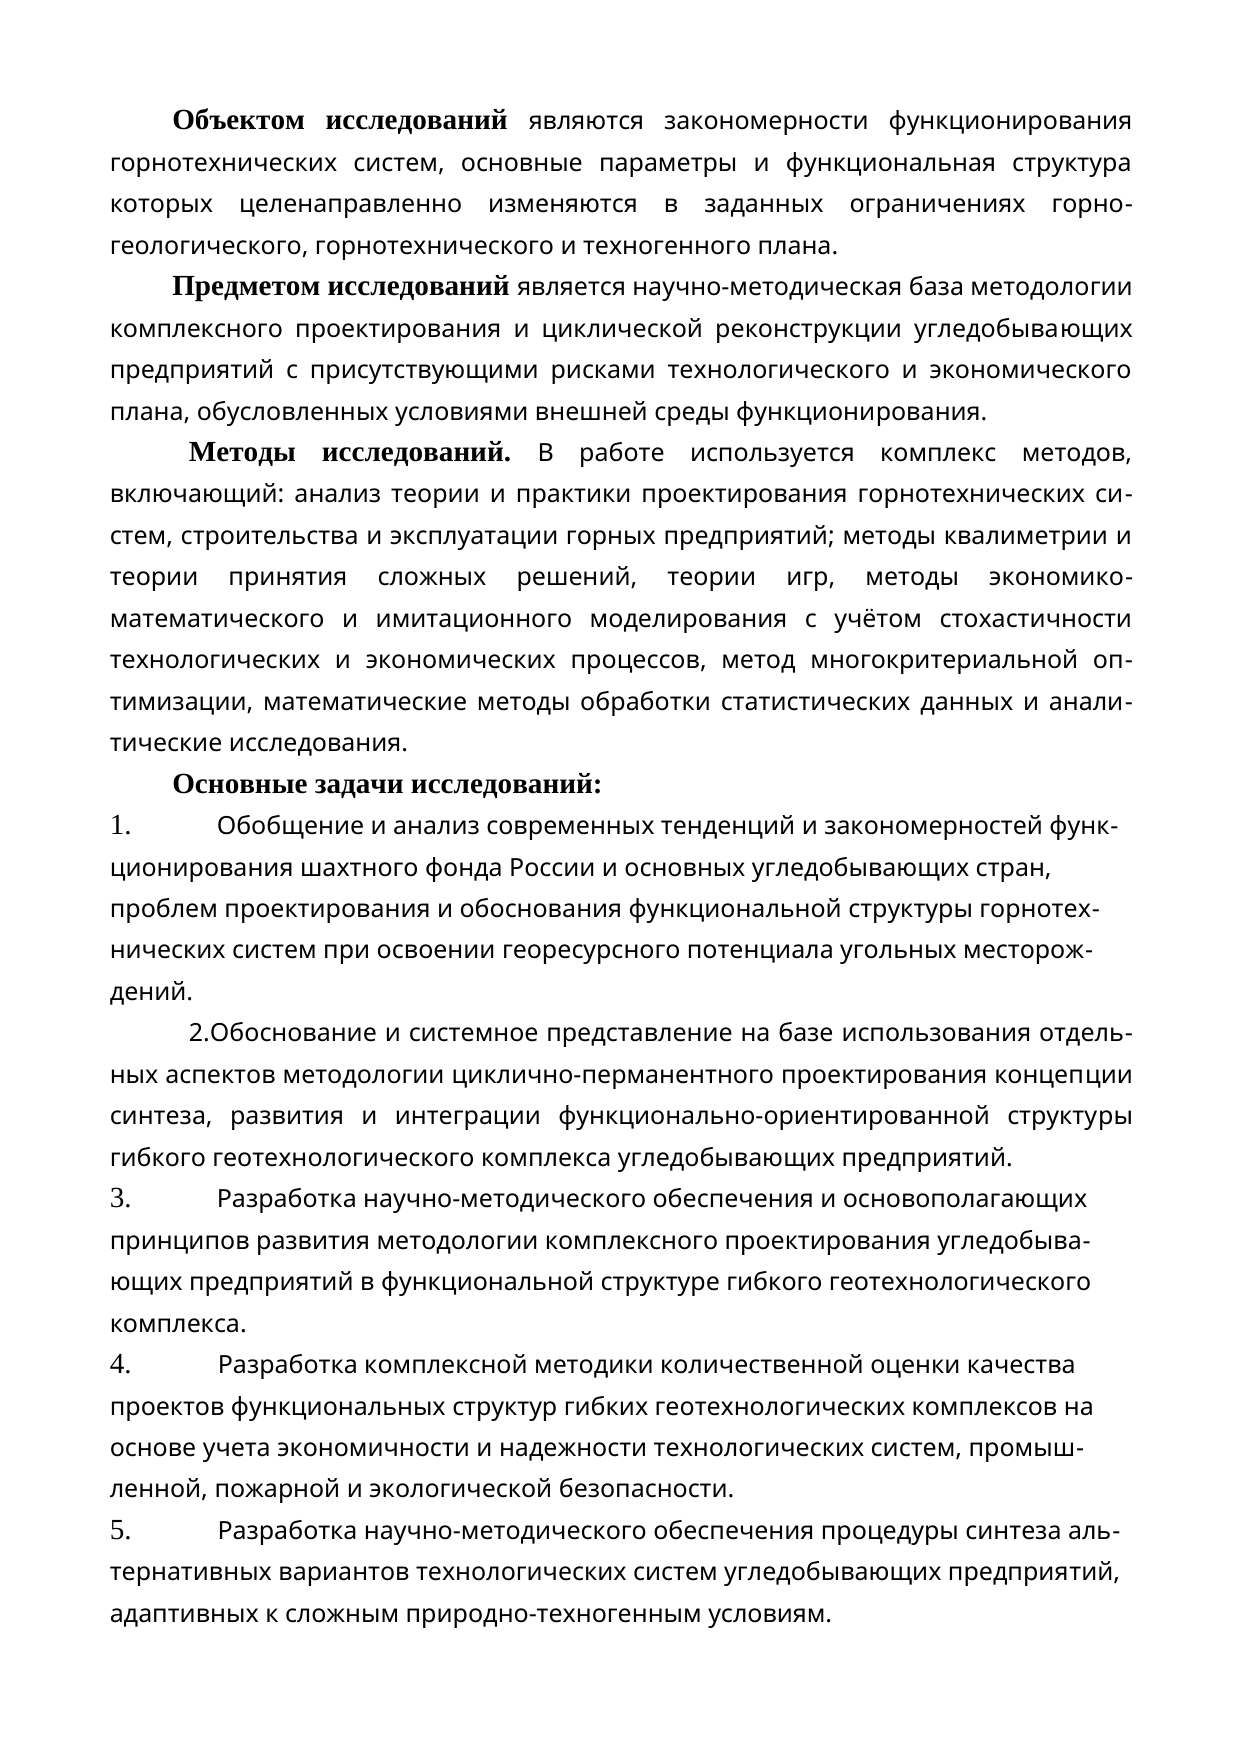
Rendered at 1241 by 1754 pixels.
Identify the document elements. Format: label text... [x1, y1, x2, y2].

list Обобщение и анализ современных тенденций и закономерностей функционирования шахтного фонда России и основных угледобывающих стран, проблем проектирования и обоснования функциональной структуры горнотехнических систем при освоении георесурсного потенциала угольных месторождений. [109, 801, 1133, 1009]
list Разработка научно-методического обеспечения и основополагающих принципов развития методологии комплексного проектирования угледобывающих предприятий в функциональной структуре гибкого геотехнологического комплекса. [109, 1174, 1133, 1340]
text Методы исследований. В работе используется комплекс методов, включающий: анализ теории и практики проектирования горнотехнических систем, строительства и эксплуатации горных предприятий; методы квалиметрии и теории принятия сложных решений, теории игр, методы экономикоматематического и имитационного моделирования с учётом стохастичности технологических и экономических процессов, метод многокритериальной оптимизации, математические методы обработки статистических данных и аналитические исследования. [109, 428, 1133, 760]
text Основные задачи исследований: [109, 760, 1133, 801]
text 2.Обоснование и системное представление на базе использования отдельных аспектов методологии циклично-перманентного проектирования концепции синтеза, развития и интеграции функционально-ориентированной структуры гибкого геотехнологического комплекса угледобывающих предприятий. [109, 1009, 1133, 1174]
text Объектом исследований являются закономерности функционирования горнотехнических систем, основные параметры и функциональная структура которых целенаправленно изменяются в заданных ограничениях горногеологического, горнотехнического и техногенного плана. [109, 97, 1133, 262]
list Разработка комплексной методики количественной оценки качества проектов функциональных структур гибких геотехнологических комплексов на основе учета экономичности и надежности технологических систем, промышленной, пожарной и экологической безопасности. [109, 1340, 1133, 1506]
text Предметом исследований является научно-методическая база методологии комплексного проектирования и циклической реконструкции угледобывающих предприятий с присутствующими рисками технологического и экономического плана, обусловленных условиями внешней среды функционирования. [109, 262, 1133, 428]
list Разработка научно-методического обеспечения процедуры синтеза альтернативных вариантов технологических систем угледобывающих предприятий, адаптивных к сложным природно-техногенным условиям. [109, 1506, 1133, 1631]
